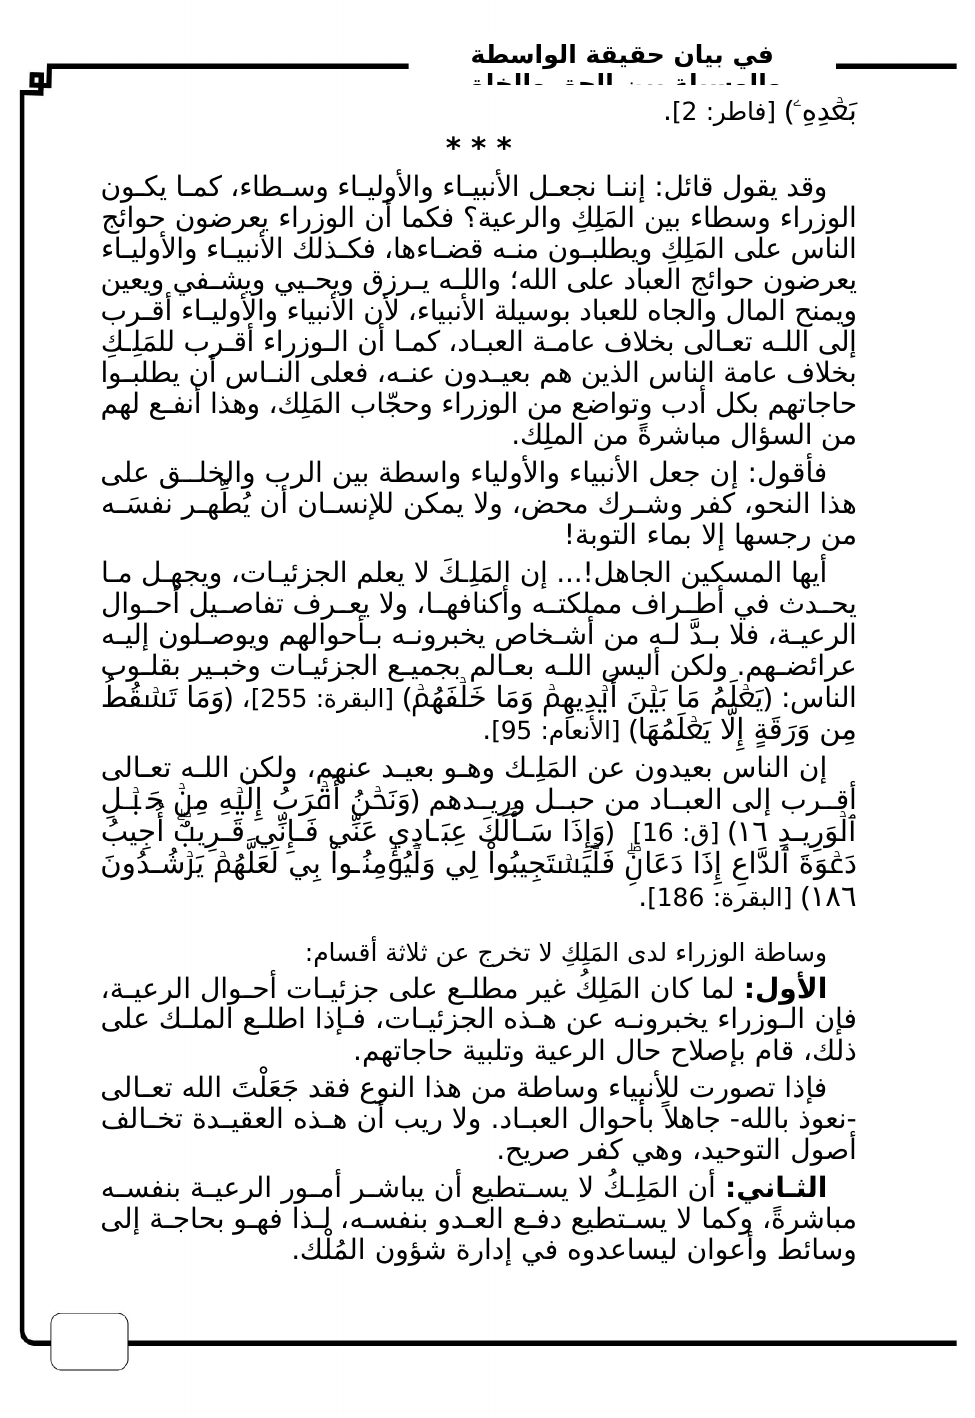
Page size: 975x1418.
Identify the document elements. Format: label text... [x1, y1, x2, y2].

text إن الناس بعيدون عن المَلِك وهو بعيد عنهم، ولكن الله تعالى أقرب إلى العباد من حبل وريدهم ﴿وَنَحۡنُ أَقۡرَبُ إِلَيۡهِ مِنۡ حَبۡلِ ٱلۡوَرِيدِ ١٦﴾ [ق: 16] ﴿وَإِذَا سَأَلَكَ عِبَادِي عَنِّي فَإِنِّي قَرِيبٌۖ أُجِيبُ دَعۡوَةَ ٱلدَّاعِ إِذَا دَعَانِۖ فَلۡيَسۡتَجِيبُواْ لِي وَلۡيُؤۡمِنُواْ بِي لَعَلَّهُمۡ يَرۡشُدُونَ ١٨٦﴾ [البقرة: 186]. [100, 753, 857, 913]
text أيها المسكين الجاهل!... إن المَلِكَ لا يعلم الجزئيات، ويجهل ما يحدث في أطراف مملكته وأكنافها، ولا يعرف تفاصيل أحوال الرعية، فلا بدَّ له من أشخاص يخبرونه بأحوالهم ويوصلون إليه عرائضهم. ولكن أليس الله بعالم بجميع الجزئيات وخبير بقلوب الناس: ﴿يَعۡلَمُ مَا بَيۡنَ أَيۡدِيهِمۡ وَمَا خَلۡفَهُمۡ﴾ [البقرة: 255]، ﴿وَمَا تَسۡقُطُ مِن وَرَقَةٍ إِلَّا يَعۡلَمُهَا﴾ [الأنعام: 95]. [100, 557, 857, 746]
text وساطة الوزراء لدى المَلِكِ لا تخرج عن ثلاثة أقسام: [100, 938, 857, 967]
text وقد يقول قائل: إننا نجعل الأنبياء والأولياء وسطاء، كما يكون الوزراء وسطاء بين المَلِكِ والرعية؟ فكما أن الوزراء يعرضون حوائج الناس على المَلِكِ ويطلبون منه قضاءها، فكذلك الأنبياء والأولياء يعرضون حوائج العباد على الله؛ والله يرزق ويحيي ويشفي ويعين ويمنح المال والجاه للعباد بوسيلة الأنبياء، لأن الأنبياء والأولياء أقرب إلى الله تعالى بخلاف عامة العباد، كما أن الوزراء أقرب للمَلِكِ بخلاف عامة الناس الذين هم بعيدون عنه، فعلى الناس أن يطلبوا حاجاتهم بكل أدب وتواضع من الوزراء وحجّاب المَلِك، وهذا أنفع لهم من السؤال مباشرةً من الملِك. [100, 171, 857, 452]
text الثاني: أن المَلِكُ لا يستطيع أن يباشر أمور الرعية بنفسه مباشرةً، وكما لا يستطيع دفع العدو بنفسه، لذا فهو بحاجة إلى وسائط وأعوان ليساعدوه في إدارة شؤون المُلْك. [100, 1172, 857, 1266]
picture [0, 0, 957, 1418]
text الأول: لما كان المَلِكُ غير مطلع على جزئيات أحوال الرعية، فإن الوزراء يخبرونه عن هذه الجزئيات، فإذا اطلع الملك على ذلك، قام بإصلاح حال الرعية وتلبية حاجاتهم. [100, 973, 857, 1067]
text * * * [100, 133, 857, 165]
text فأقول: إن جعل الأنبياء والأولياء واسطة بين الرب والخلق على هذا النحو، كفر وشرك محض، ولا يمكن للإنسان أن يُطِّهر نفسَه من رجسها إلا بماء التوبة! [100, 458, 857, 551]
text فإذا تصورت للأنبياء وساطة من هذا النوع فقد جَعَلْتَ الله تعالى -نعوذ بالله- جاهلاً بأحوال العباد. ولا ريب أن هذه العقيدة تخالف أصول التوحيد، وهي كفر صريح. [100, 1073, 857, 1166]
